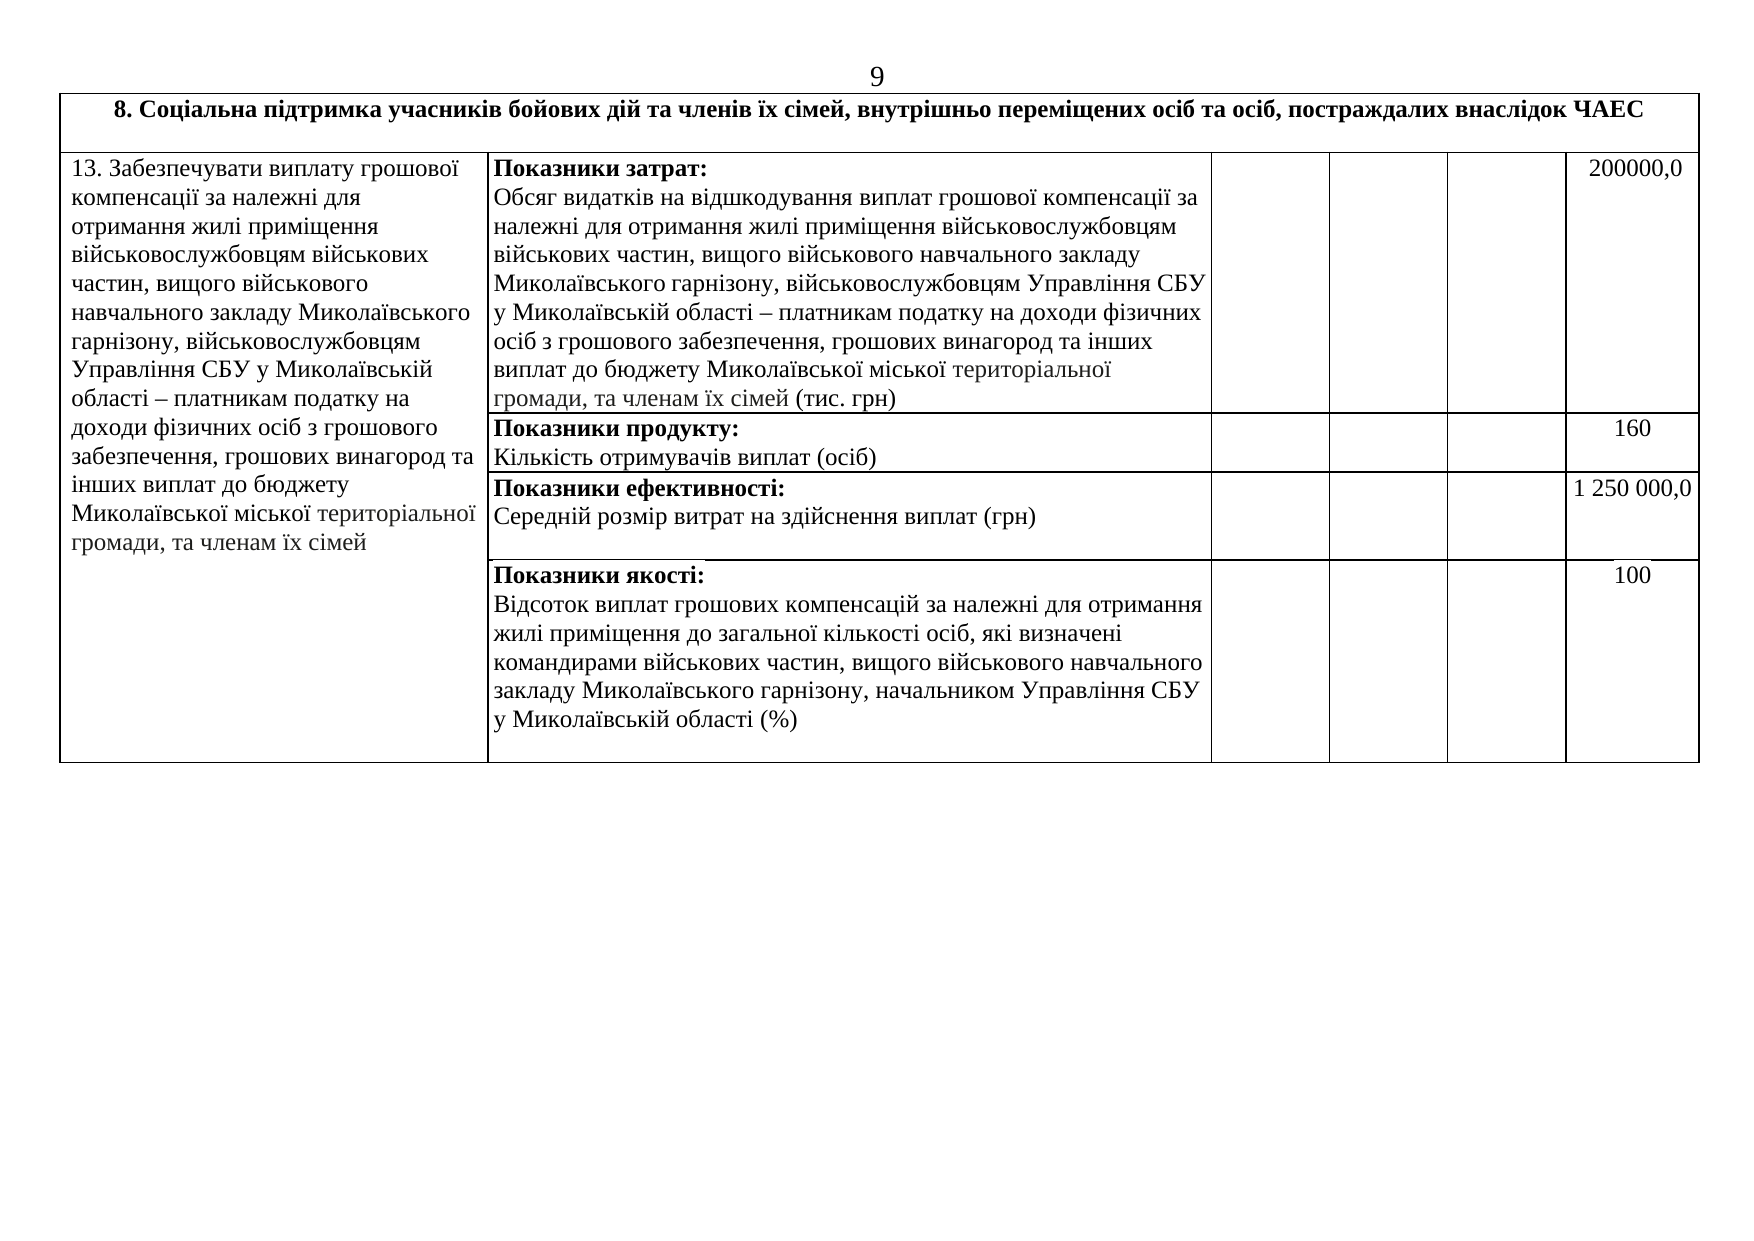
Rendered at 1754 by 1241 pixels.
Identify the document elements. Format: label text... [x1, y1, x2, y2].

table_cell Показники затрат: Обсяг видатків на відшкодування виплат грошової компенсації за належні для отримання жилі приміщення військовослужбовцям військових частин, вищого військового навчального закладу Миколаївського гарнізону, військовослужбовцям Управління СБУ у Миколаївській області – платникам податку на доходи фізичних осіб з грошового забезпечення, грошових винагород та інших виплат до бюджету Миколаївської міської територіальної громади, та членам їх сімей (тис. грн) [489, 153, 1211, 412]
table_cell 100 [1567, 561, 1698, 762]
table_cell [61, 94, 1698, 152]
table_cell Показники продукту: Кількість отримувачів виплат (осіб) [739, 414, 1211, 471]
table_cell Показники ефективності: Середній розмір витрат на здійснення виплат (грн) [489, 473, 1211, 559]
table_cell [1330, 561, 1447, 762]
table_cell [1330, 153, 1447, 412]
table_cell [1330, 414, 1447, 471]
table_cell [1212, 153, 1329, 412]
table_cell [1212, 414, 1329, 471]
table_cell 160 [1567, 414, 1698, 471]
table_cell [1448, 153, 1565, 412]
table_cell Показники якості: Відсоток виплат грошових компенсацій за належні для отримання жилі приміщення до загальної кількості осіб, які визначені командирами військових частин, вищого військового навчального закладу Миколаївського гарнізону, начальником Управління СБУ у Миколаївській області (%) [489, 561, 1211, 762]
table_cell [1212, 561, 1329, 762]
table_cell [1448, 561, 1565, 762]
table_cell [1448, 473, 1565, 559]
table_cell 200000,0 [1567, 153, 1698, 412]
table_cell 1 250 000,0 [1567, 473, 1698, 559]
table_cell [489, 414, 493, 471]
table_cell [1448, 414, 1565, 471]
table_cell [1330, 473, 1447, 559]
table_cell [1212, 473, 1329, 559]
table_cell 13. Забезпечувати виплату грошової компенсації за належні для отримання жилі приміщення військовослужбовцям військових частин, вищого військового навчального закладу Миколаївського гарнізону, військовослужбовцям Управління СБУ у Миколаївській області – платникам податку на доходи фізичних осіб з грошового забезпечення, грошових винагород та інших виплат до бюджету Миколаївської міської територіальної громади, та членам їх сімей [61, 153, 487, 762]
